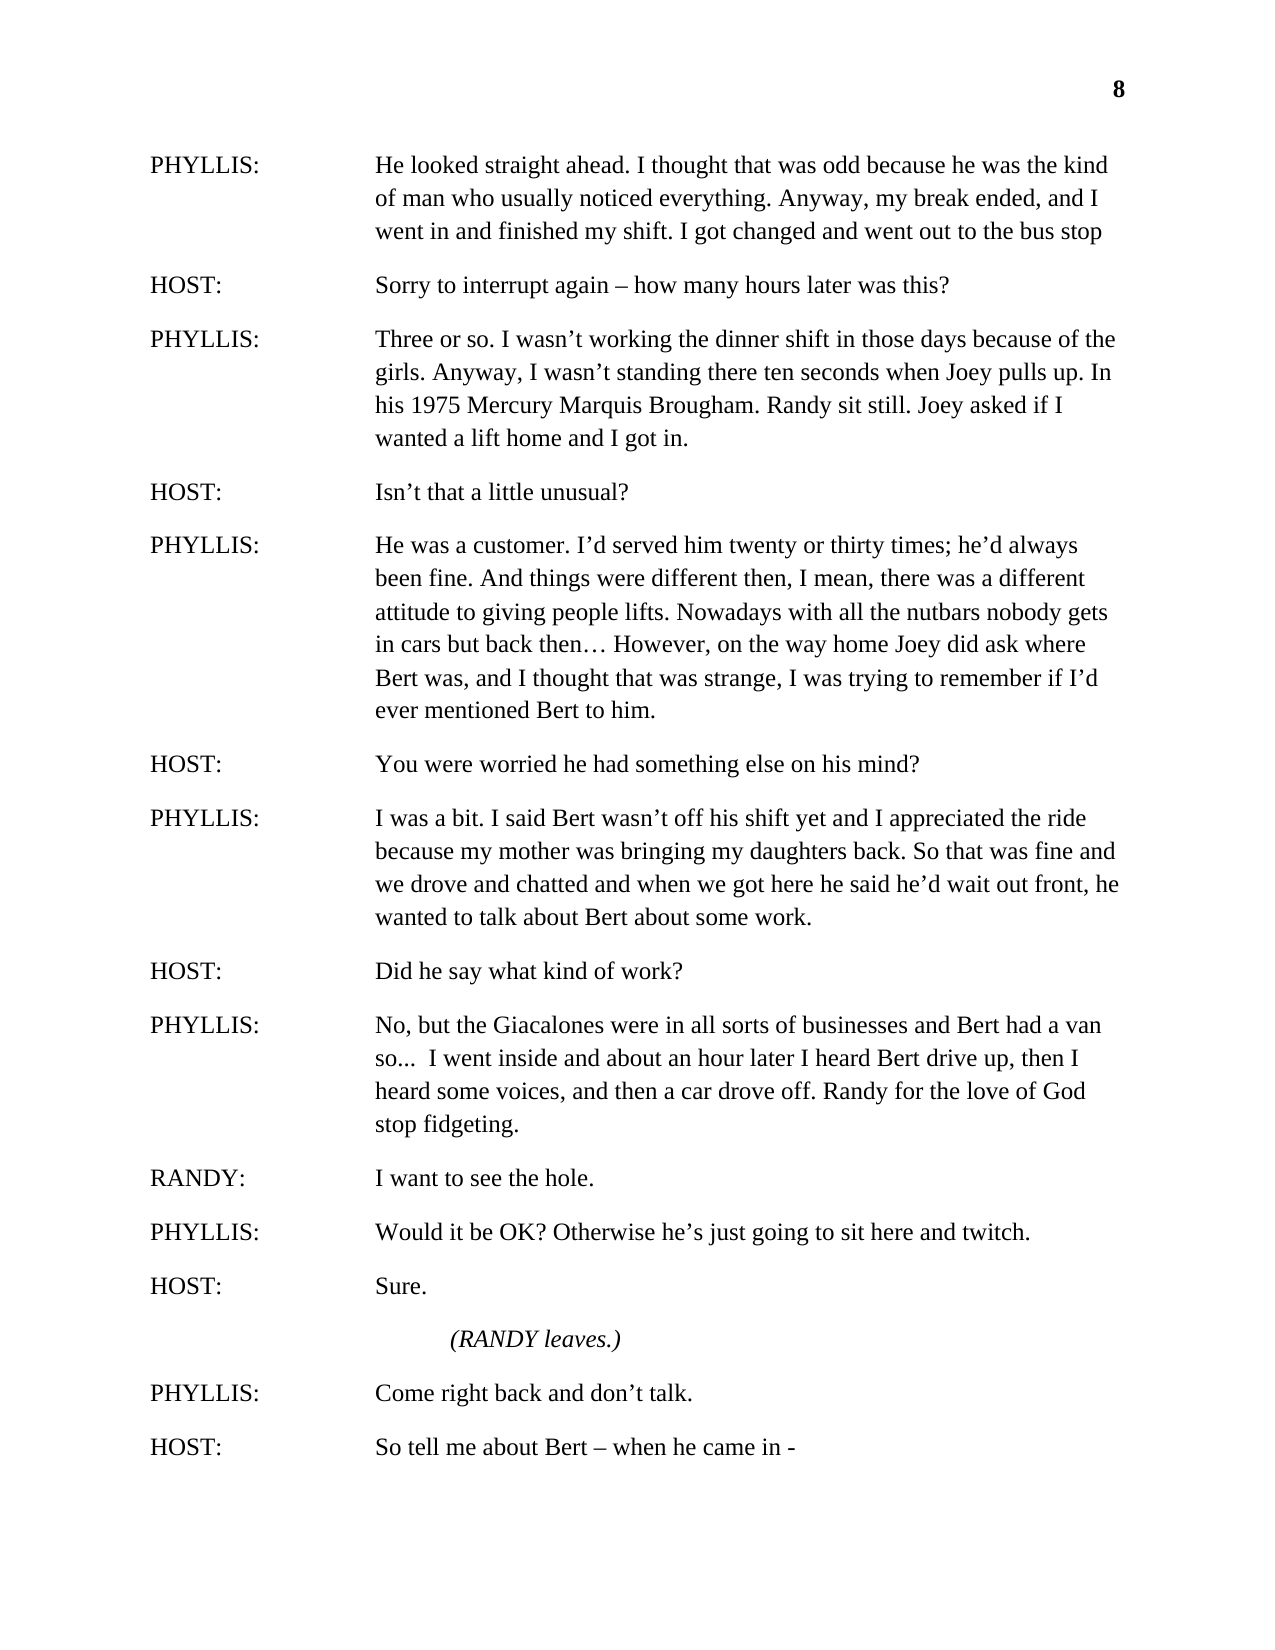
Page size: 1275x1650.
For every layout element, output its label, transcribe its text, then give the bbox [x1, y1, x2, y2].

text HOST: Sorry to interrupt again – how many hours later was this? [150, 270, 1125, 299]
text PHYLLIS: No, but the Giacalones were in all sorts of businesses and Bert had a van so... I went inside and about an hour later I heard Bert drive up, then I heard some voices, and then a car drove off. Randy for the love of God stop fidgeting. [150, 1010, 1125, 1138]
text PHYLLIS: Come right back and don’t talk. [150, 1378, 1125, 1407]
text PHYLLIS: Would it be OK? Otherwise he’s just going to sit here and twitch. [150, 1217, 1125, 1246]
text PHYLLIS: He was a customer. I’d served him twenty or thirty times; he’d always been fine. And things were different then, I mean, there was a different attitude to giving people lifts. Nowadays with all the nutbars nobody gets in cars but back then… However, on the way home Joey did ask where Bert was, and I thought that was strange, I was trying to remember if I’d ever mentioned Bert to him. [150, 531, 1125, 724]
text HOST: Sure. [150, 1271, 1125, 1299]
text RANDY: I want to see the hole. [150, 1163, 1125, 1192]
text HOST: So tell me about Bert – when he came in - [150, 1432, 1125, 1461]
text PHYLLIS: Three or so. I wasn’t working the dinner shift in those days because of the girls. Anyway, I wasn’t standing there ten seconds when Joey pulls up. In his 1975 Mercury Marquis Brougham. Randy sit still. Joey asked if I wanted a lift home and I got in. [150, 324, 1125, 452]
text PHYLLIS: He looked straight ahead. I thought that was odd because he was the kind of man who usually noticed everything. Anyway, my break ended, and I went in and finished my shift. I got changed and went out to the bus stop [150, 150, 1125, 245]
text (RANDY leaves.) [375, 1324, 1125, 1353]
text HOST: Isn’t that a little unusual? [150, 477, 1125, 505]
text PHYLLIS: I was a bit. I said Bert wasn’t off his shift yet and I appreciated the ride because my mother was bringing my daughters back. So that was fine and we drove and chatted and when we got here he said he’d wait out front, he wanted to talk about Bert about some work. [150, 803, 1125, 931]
text HOST: You were worried he had something else on his mind? [150, 749, 1125, 778]
text HOST: Did he say what kind of work? [150, 956, 1125, 985]
